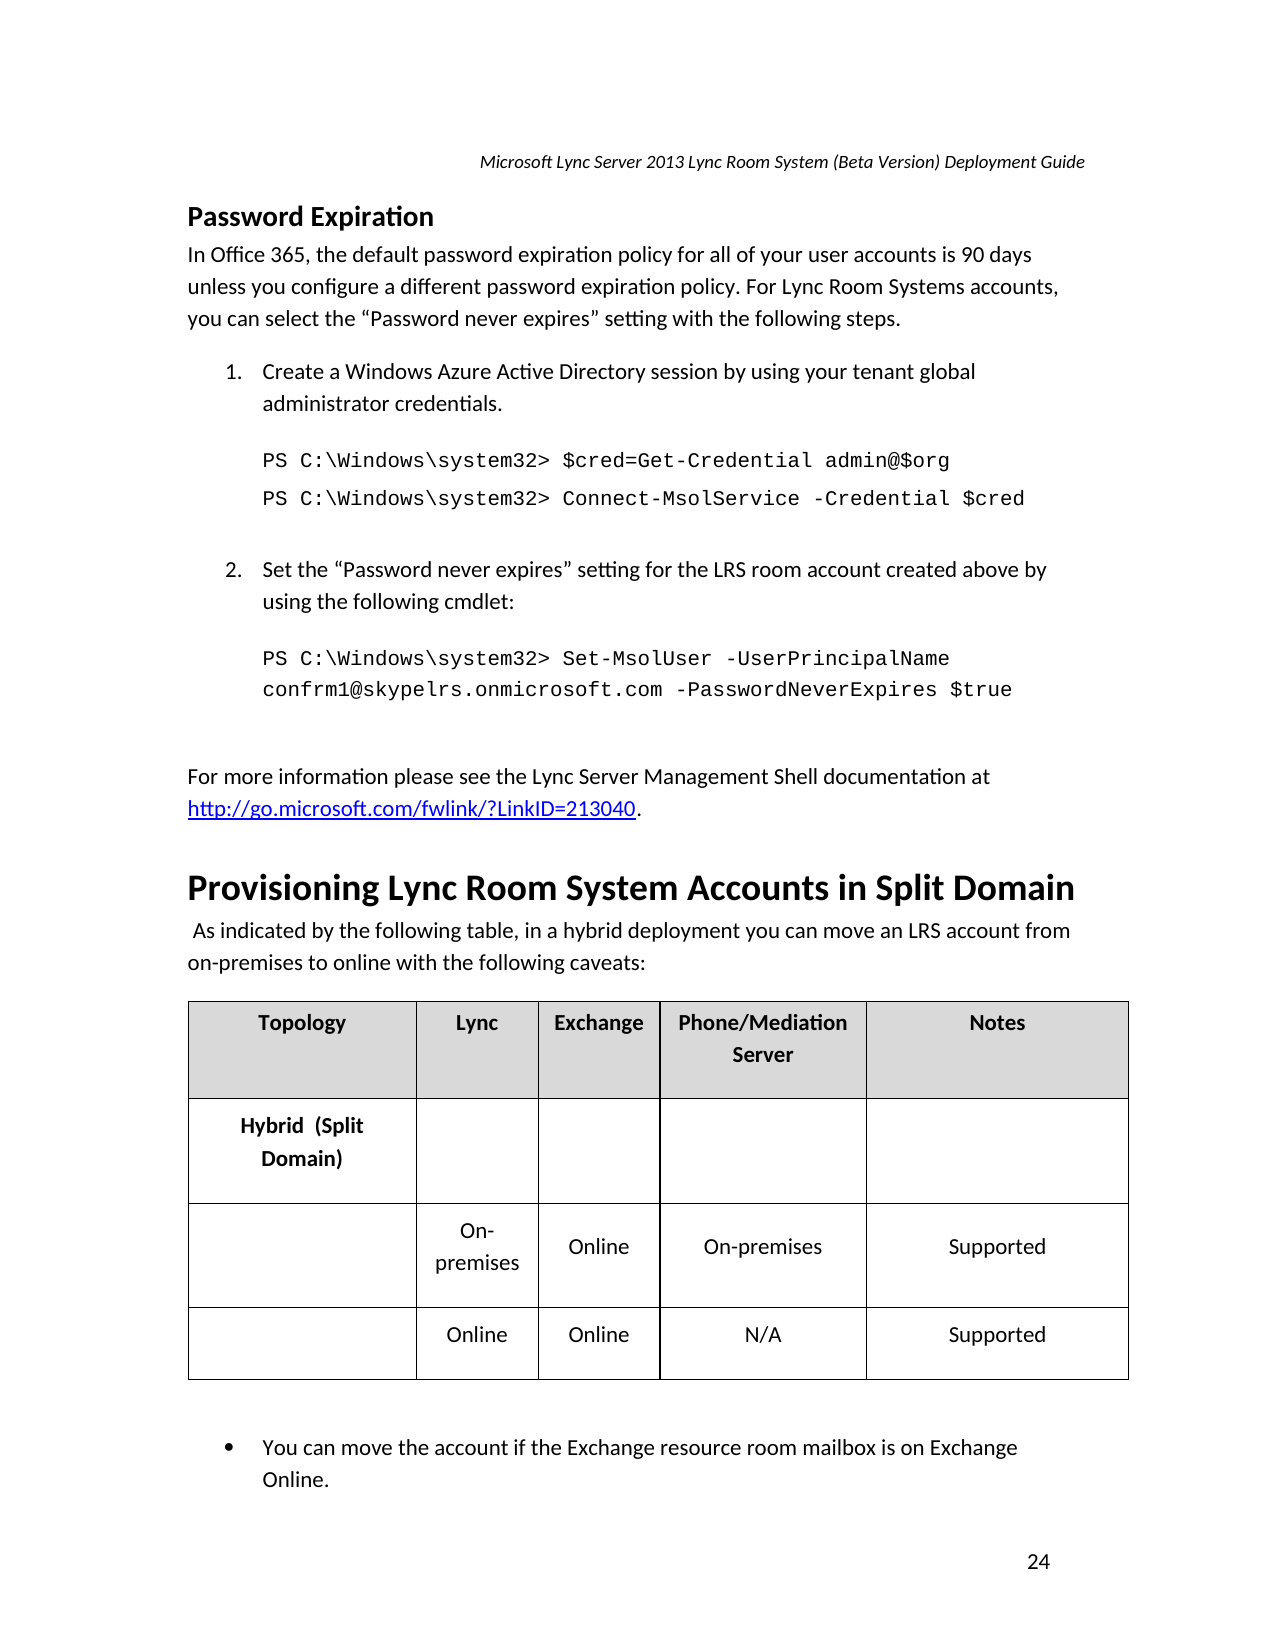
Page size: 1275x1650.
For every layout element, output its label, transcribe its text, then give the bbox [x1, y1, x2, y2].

table_cell N/A [661, 1308, 866, 1379]
text As indicated by the following table, in a hybrid deployment you can move an LRS account from on-premises to online with the following caveats: [187, 916, 1087, 976]
table_cell On-premises [661, 1204, 866, 1307]
table_cell Hybrid (Split Domain) [189, 1099, 416, 1202]
list You can move the account if the Exchange resource room mailbox is on Exchange Online. [225, 1433, 1087, 1493]
subtitle Password Expiration [187, 198, 1087, 233]
table_cell Online [539, 1204, 659, 1307]
table_cell Supported [867, 1308, 1128, 1379]
table_cell On-premises [417, 1204, 538, 1307]
table_header Lync [417, 1002, 538, 1098]
list Set the “Password never expires” setting for the LRS room account created above by using the following cmdlet: [225, 555, 1087, 615]
table_header Topology [189, 1002, 416, 1098]
list PS C:\Windows\system32> Set-MsolUser -UserPrincipalName confrm1@skypelrs.onmicrosoft.com -PasswordNeverExpires $true [262, 640, 1087, 703]
list PS C:\Windows\system32> $cred=Get-Credential admin@$org [262, 442, 1087, 474]
table_cell Online [539, 1308, 659, 1379]
list PS C:\Windows\system32> Connect-MsolService -Credential $cred [262, 480, 1087, 511]
table_cell [417, 1099, 538, 1202]
table_header Exchange [539, 1002, 659, 1098]
table_cell [661, 1099, 866, 1202]
list Create a Windows Azure Active Directory session by using your tenant global administrator credentials. [225, 357, 1087, 417]
table_cell Supported [867, 1204, 1128, 1307]
table_cell [867, 1099, 1128, 1202]
text In Office 365, the default password expiration policy for all of your user accounts is 90 days unless you configure a different password expiration policy. For Lync Room Systems accounts, you can select the “Password never expires” setting with the following steps. [187, 240, 1087, 332]
text For more information please see the Lync Server Management Shell documentation at http://go.microsoft.com/fwlink/?LinkID=213040. [187, 762, 1087, 822]
table_header Phone/Mediation Server [661, 1002, 866, 1098]
table_cell [189, 1308, 416, 1379]
text Provisioning Lync Room System Accounts in Split Domain [187, 864, 1087, 909]
table_header Notes [867, 1002, 1128, 1098]
table_cell Online [417, 1308, 538, 1379]
table_cell [189, 1204, 416, 1307]
table_cell [539, 1099, 659, 1202]
